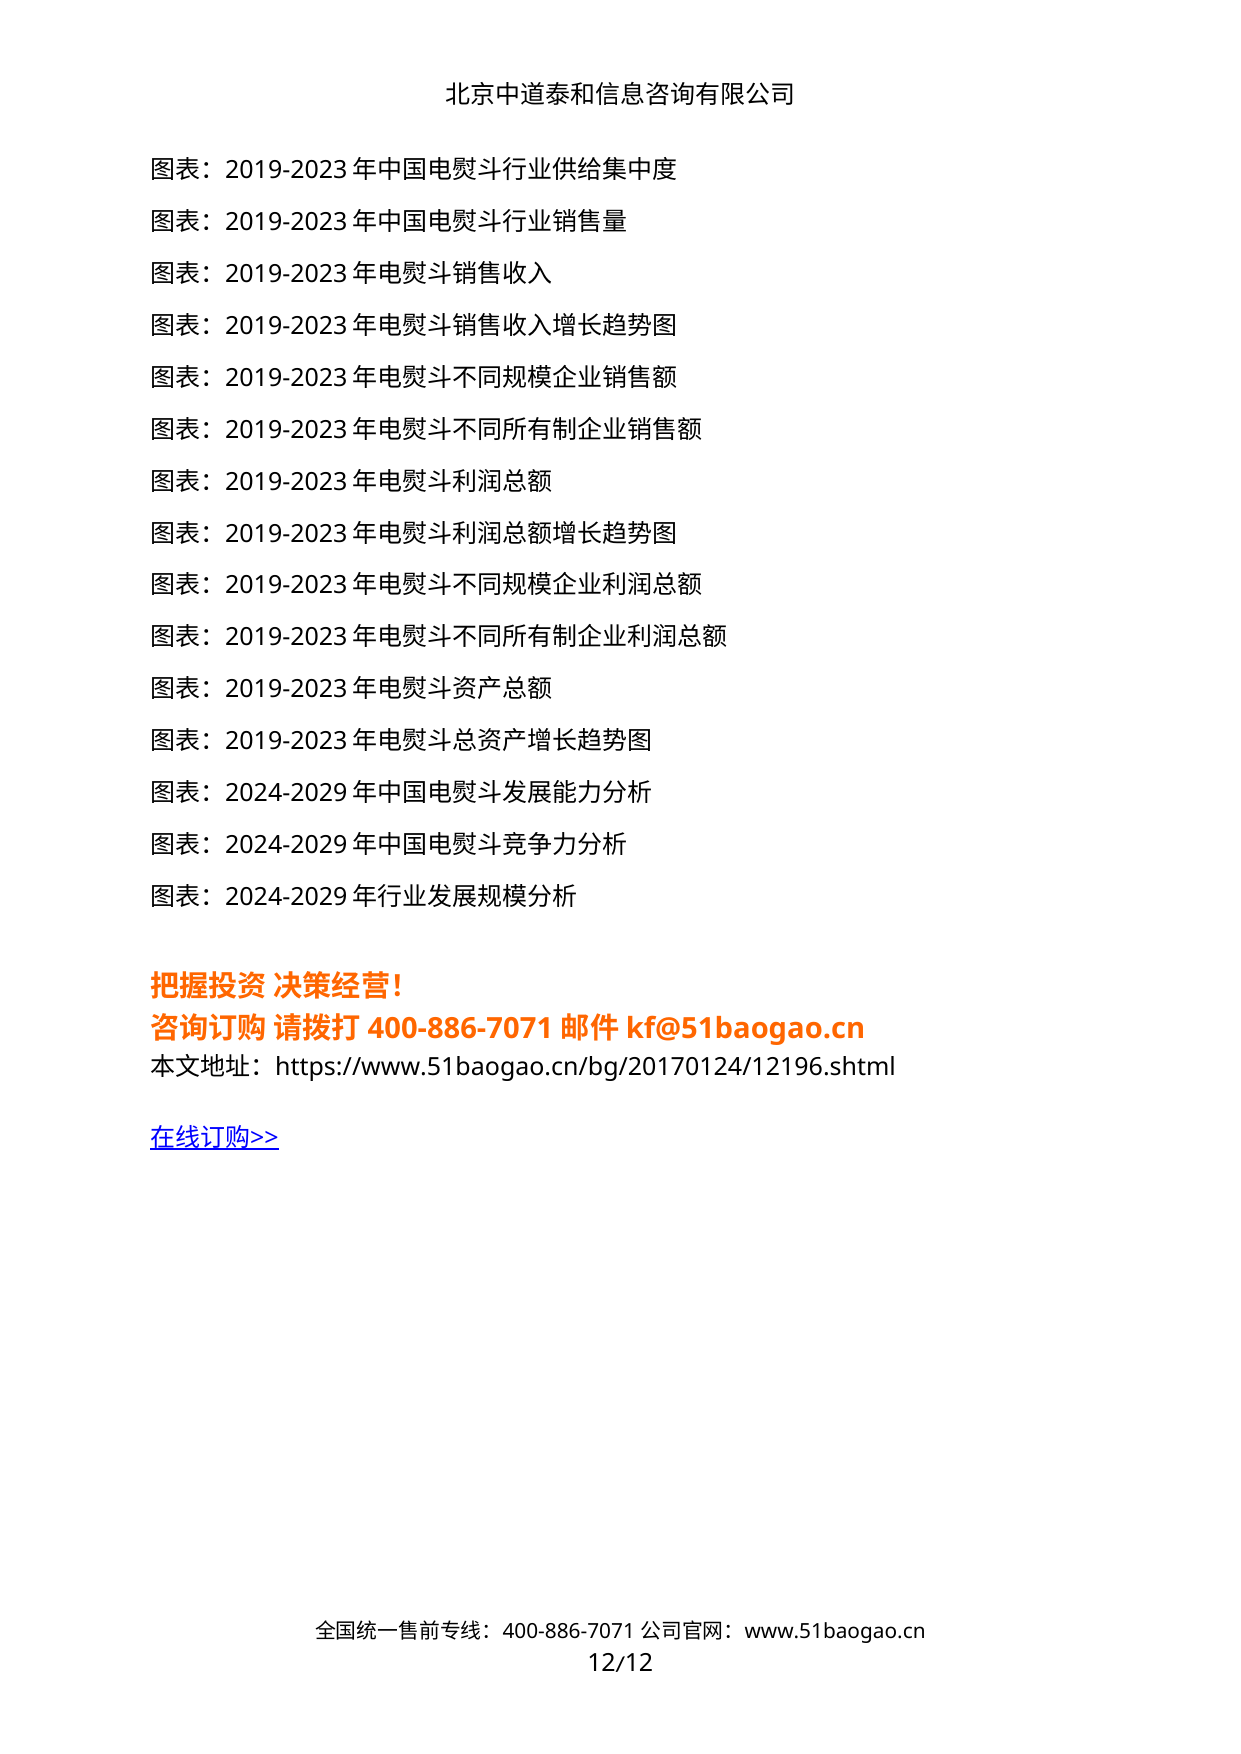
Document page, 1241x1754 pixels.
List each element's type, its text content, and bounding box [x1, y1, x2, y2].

text 图表：2019-2023年电熨斗总资产增长趋势图 [150, 721, 1090, 757]
text 把握投资 决策经营！咨询订购 请拨打 400-886-7071 邮件 kf@51baogao.cn本文地址：https://www.51baogao.cn/bg/20170124/12196.shtml [150, 928, 1090, 1083]
text 图表：2019-2023年电熨斗利润总额 [150, 461, 1090, 497]
text 图表：2019-2023年电熨斗利润总额增长趋势图 [150, 513, 1090, 549]
text 图表：2019-2023年中国电熨斗行业供给集中度 [150, 150, 1090, 186]
text 图表：2019-2023年电熨斗销售收入增长趋势图 [150, 306, 1090, 342]
text 图表：2019-2023年电熨斗不同规模企业利润总额 [150, 565, 1090, 601]
text 图表：2019-2023年电熨斗不同规模企业销售额 [150, 357, 1090, 394]
text 图表：2024-2029年中国电熨斗发展能力分析 [150, 772, 1090, 809]
text 图表：2019-2023年电熨斗资产总额 [150, 669, 1090, 705]
text 在线订购>> [150, 1083, 1090, 1153]
text 图表：2019-2023年中国电熨斗行业销售量 [150, 202, 1090, 238]
text 图表：2024-2029年中国电熨斗竞争力分析 [150, 824, 1090, 861]
text 图表：2019-2023年电熨斗不同所有制企业销售额 [150, 409, 1090, 446]
text 图表：2019-2023年电熨斗销售收入 [150, 254, 1090, 290]
text 图表：2024-2029年行业发展规模分析 [150, 876, 1090, 912]
text 图表：2019-2023年电熨斗不同所有制企业利润总额 [150, 617, 1090, 653]
